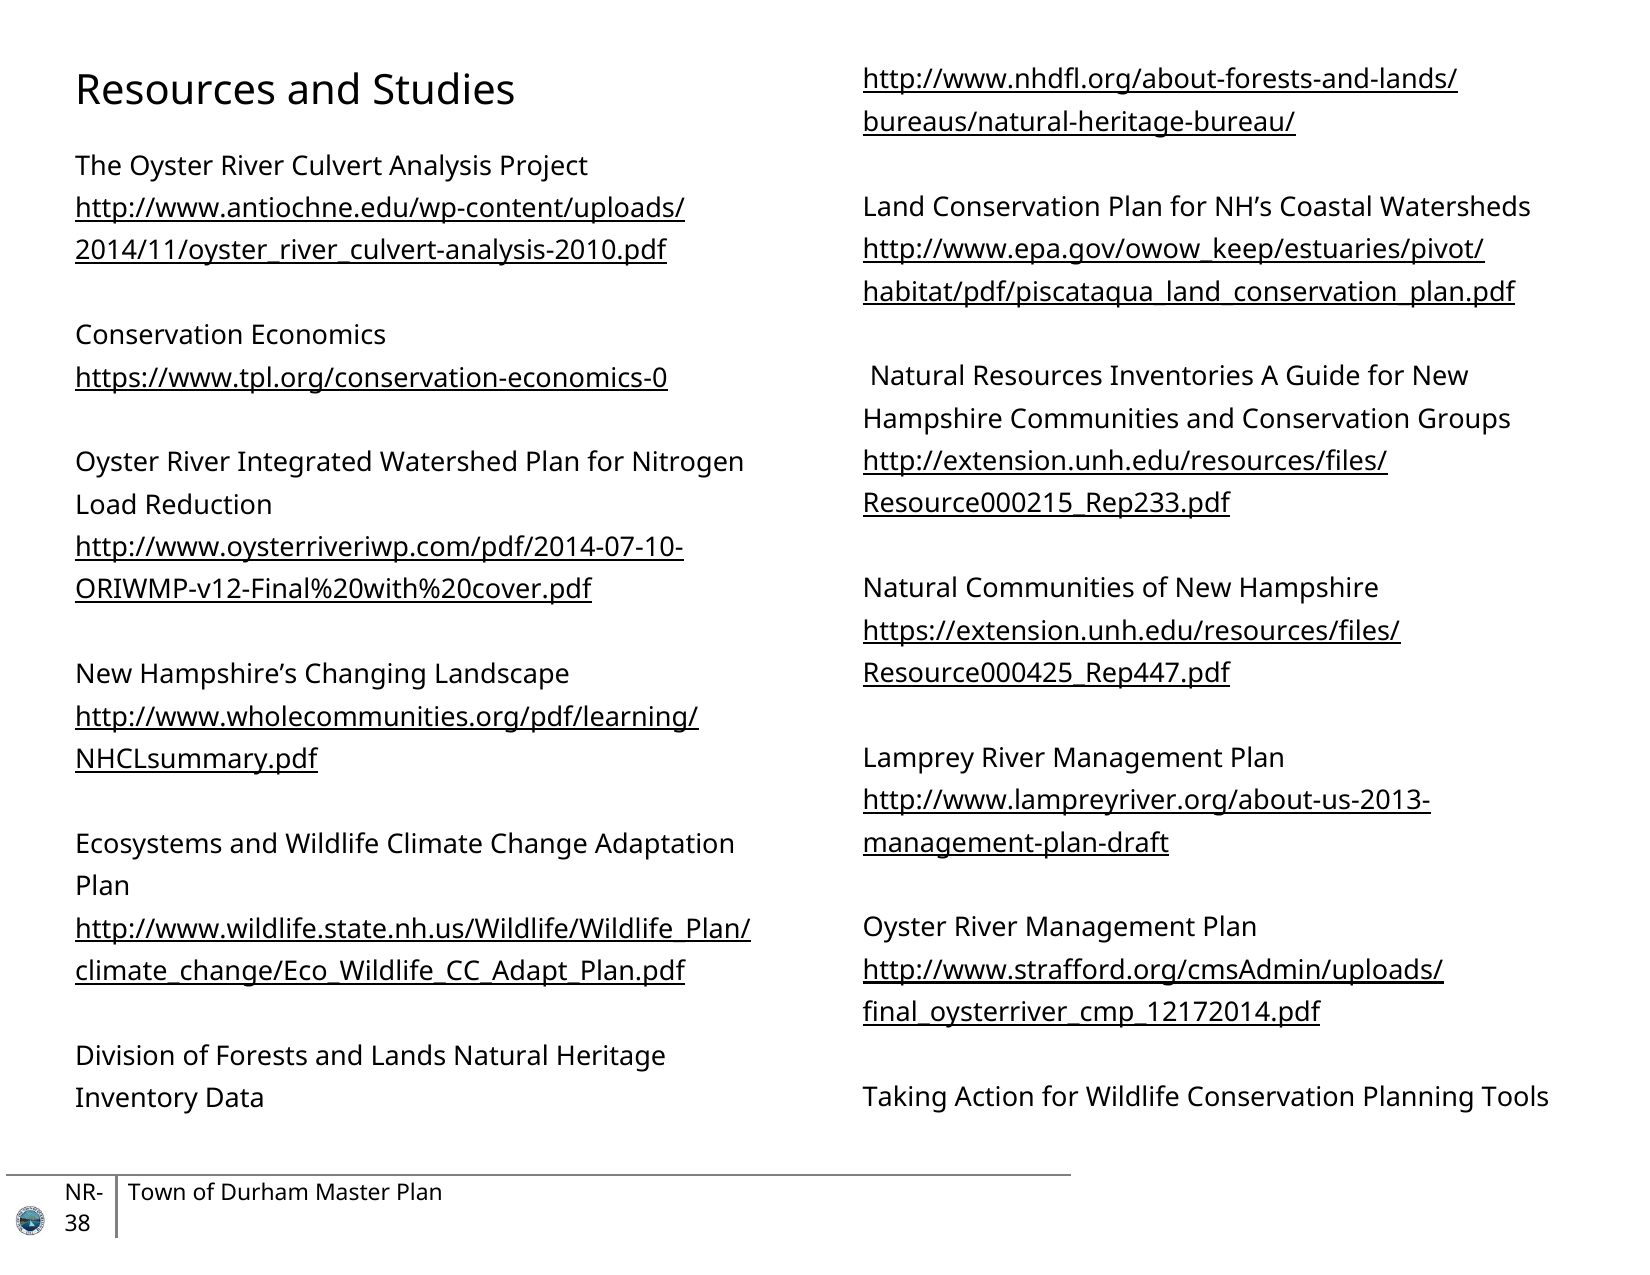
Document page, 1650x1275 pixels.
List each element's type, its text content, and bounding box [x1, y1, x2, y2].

text https://extension.unh.edu/resources/files/Resource000425_Rep447.pdf [862, 611, 1575, 690]
text http://www.strafford.org/cmsAdmin/uploads/final_oysterriver_cmp_12172014.pdf [862, 950, 1575, 1029]
text http://www.oysterriveriwp.com/pdf/2014-07-10-ORIWMP-v12-Final%20with%20cover.pdf [75, 528, 787, 607]
text http://www.antiochne.edu/wp-content/uploads/2014/11/oyster_river_culvert-analysis-2010.pdf [75, 188, 787, 268]
text Conservation Economics https://www.tpl.org/conservation-economics-0 [75, 316, 787, 395]
text Ecosystems and Wildlife Climate Change Adaptation Plan [75, 824, 787, 904]
text http://www.wholecommunities.org/pdf/learning/NHCLsummary.pdf [75, 697, 787, 776]
subtitle Resources and Studies [75, 60, 787, 117]
text http://www.epa.gov/owow_keep/estuaries/pivot/habitat/pdf/piscataqua_land_conservation_plan.pdf [862, 229, 1575, 309]
text Land Conservation Plan for NH’s Coastal Watersheds [862, 187, 1575, 224]
text Natural Resources Inventories A Guide for New Hampshire Communities and Conservation Groups [862, 357, 1575, 436]
text Taking Action for Wildlife Conservation Planning Tools [862, 1077, 1575, 1114]
text Oyster River Management Plan [862, 908, 1575, 945]
text The Oyster River Culvert Analysis Project [75, 146, 787, 183]
text http://www.lampreyriver.org/about-us-2013-management-plan-draft [862, 781, 1575, 860]
text Division of Forests and Lands Natural Heritage Inventory Data [75, 1036, 787, 1116]
text Natural Communities of New Hampshire [862, 569, 1575, 606]
text Oyster River Integrated Watershed Plan for Nitrogen Load Reduction [75, 443, 787, 522]
text http://www.wildlife.state.nh.us/Wildlife/Wildlife_Plan/climate_change/Eco_Wildlife_CC_Adapt_Plan.pdf [75, 909, 787, 988]
picture [14, 1204, 46, 1238]
text Lamprey River Management Plan [862, 738, 1575, 775]
text New Hampshire’s Changing Landscape [75, 655, 787, 692]
text http://extension.unh.edu/resources/files/Resource000215_Rep233.pdf [862, 442, 1575, 521]
text http://www.nhdfl.org/about-forests-and-lands/bureaus/natural-heritage-bureau/ [862, 60, 1575, 139]
